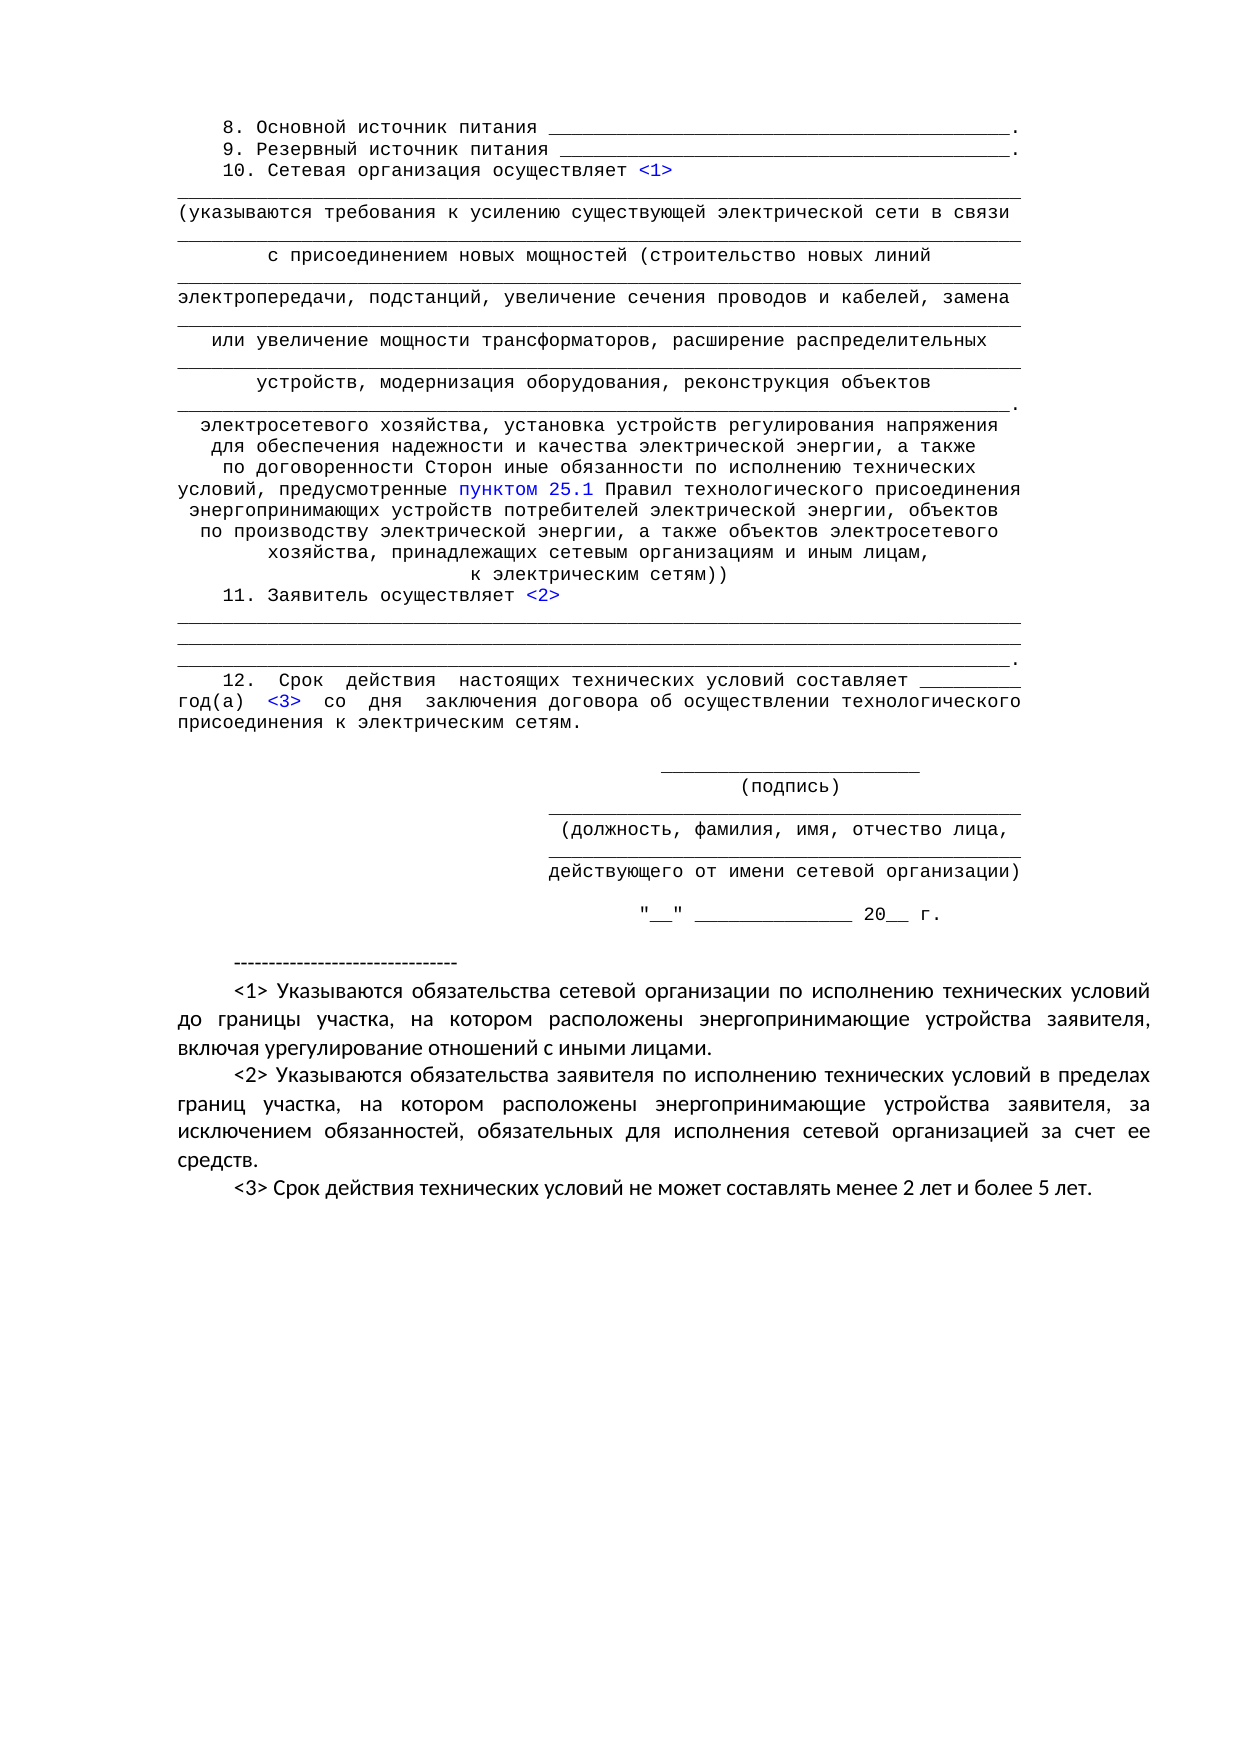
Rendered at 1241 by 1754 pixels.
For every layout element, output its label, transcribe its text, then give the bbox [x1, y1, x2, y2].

text ___________________________________________________________________________ [177, 309, 1152, 331]
text <2> Указываются обязательства заявителя по исполнению технических условий в пределах границ участка, на котором расположены энергопринимающие устройства заявителя, за исключением обязанностей, обязательных для исполнения сетевой организацией за счет ее средств. [177, 1061, 1152, 1173]
text <3> Срок действия технических условий не может составлять менее 2 лет и более 5 лет. [177, 1173, 1152, 1201]
text или увеличение мощности трансформаторов, расширение распределительных [177, 331, 1152, 352]
text ___________________________________________________________________________ [177, 352, 1152, 373]
text с присоединением новых мощностей (строительство новых линий [177, 246, 1152, 267]
text __________________________________________ [177, 841, 1152, 862]
text __________________________________________________________________________. [177, 649, 1152, 671]
text электропередачи, подстанций, увеличение сечения проводов и кабелей, замена [177, 288, 1152, 309]
text действующего от имени сетевой организации) [177, 862, 1152, 883]
text 8. Основной источник питания _________________________________________. [177, 118, 1152, 139]
text ___________________________________________________________________________ [177, 224, 1152, 246]
text ___________________________________________________________________________ [177, 628, 1152, 649]
text ___________________________________________________________________________ [177, 182, 1152, 203]
text энергопринимающих устройств потребителей электрической энергии, объектов [177, 501, 1152, 522]
text по производству электрической энергии, а также объектов электросетевого [177, 522, 1152, 543]
text __________________________________________ [177, 798, 1152, 819]
text __________________________________________________________________________. [177, 394, 1152, 416]
text устройств, модернизация оборудования, реконструкция объектов [177, 373, 1152, 394]
text (должность, фамилия, имя, отчество лица, [177, 819, 1152, 841]
text <1> Указываются обязательства сетевой организации по исполнению технических условий до границы участка, на котором расположены энергопринимающие устройства заявителя, включая урегулирование отношений с иными лицами. [177, 977, 1152, 1061]
text электросетевого хозяйства, установка устройств регулирования напряжения [177, 416, 1152, 437]
text _______________________ [177, 756, 1152, 777]
text 12. Срок действия настоящих технических условий составляет _________ [177, 671, 1152, 692]
text ___________________________________________________________________________ [177, 607, 1152, 628]
text присоединения к электрическим сетям. [177, 713, 1152, 734]
text "__" ______________ 20__ г. [177, 904, 1152, 926]
text по договоренности Сторон иные обязанности по исполнению технических [177, 458, 1152, 479]
text 10. Сетевая организация осуществляет <1> [177, 161, 1152, 182]
text год(а) <3> со дня заключения договора об осуществлении технологического [177, 692, 1152, 713]
text (указываются требования к усилению существующей электрической сети в связи [177, 203, 1152, 224]
text (подпись) [177, 777, 1152, 798]
text хозяйства, принадлежащих сетевым организациям и иным лицам, [177, 543, 1152, 564]
text для обеспечения надежности и качества электрической энергии, а также [177, 437, 1152, 458]
text к электрическим сетям)) [177, 564, 1152, 586]
text ___________________________________________________________________________ [177, 267, 1152, 288]
text 11. Заявитель осуществляет <2> [177, 586, 1152, 607]
text -------------------------------- [177, 948, 1152, 977]
text 9. Резервный источник питания ________________________________________. [177, 139, 1152, 161]
text условий, предусмотренные пунктом 25.1 Правил технологического присоединения [177, 479, 1152, 501]
